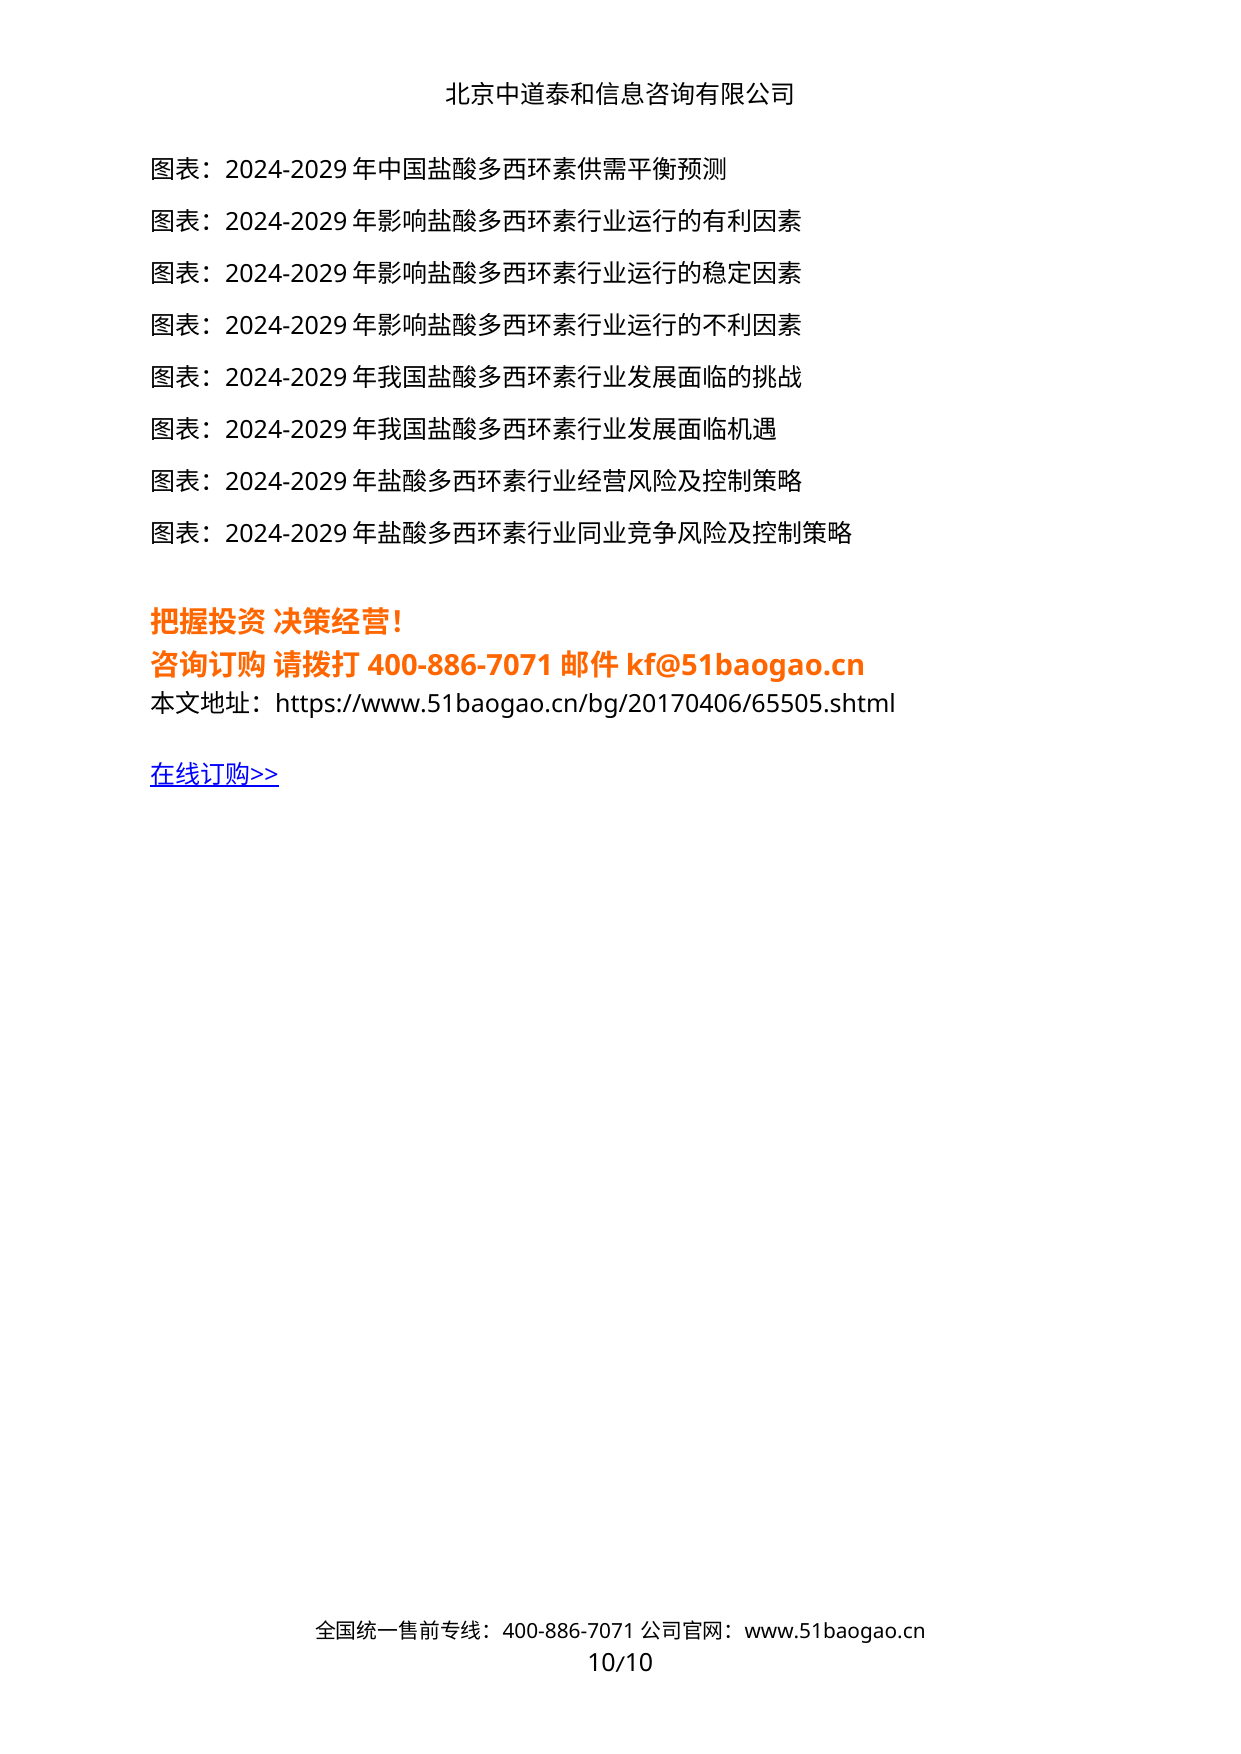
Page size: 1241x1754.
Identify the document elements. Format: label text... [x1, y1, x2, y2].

text 图表：2024-2029年盐酸多西环素行业同业竞争风险及控制策略 [150, 513, 1090, 549]
text 图表：2024-2029年影响盐酸多西环素行业运行的稳定因素 [150, 254, 1090, 290]
text 图表：2024-2029年我国盐酸多西环素行业发展面临的挑战 [150, 357, 1090, 394]
text 图表：2024-2029年盐酸多西环素行业经营风险及控制策略 [150, 461, 1090, 497]
text 把握投资 决策经营！咨询订购 请拨打 400-886-7071 邮件 kf@51baogao.cn本文地址：https://www.51baogao.cn/bg/20170406/65505.shtml [150, 565, 1090, 720]
text 图表：2024-2029年影响盐酸多西环素行业运行的不利因素 [150, 306, 1090, 342]
text 图表：2024-2029年我国盐酸多西环素行业发展面临机遇 [150, 409, 1090, 446]
text 图表：2024-2029年中国盐酸多西环素供需平衡预测 [150, 150, 1090, 186]
text 图表：2024-2029年影响盐酸多西环素行业运行的有利因素 [150, 202, 1090, 238]
text 在线订购>> [150, 720, 1090, 790]
